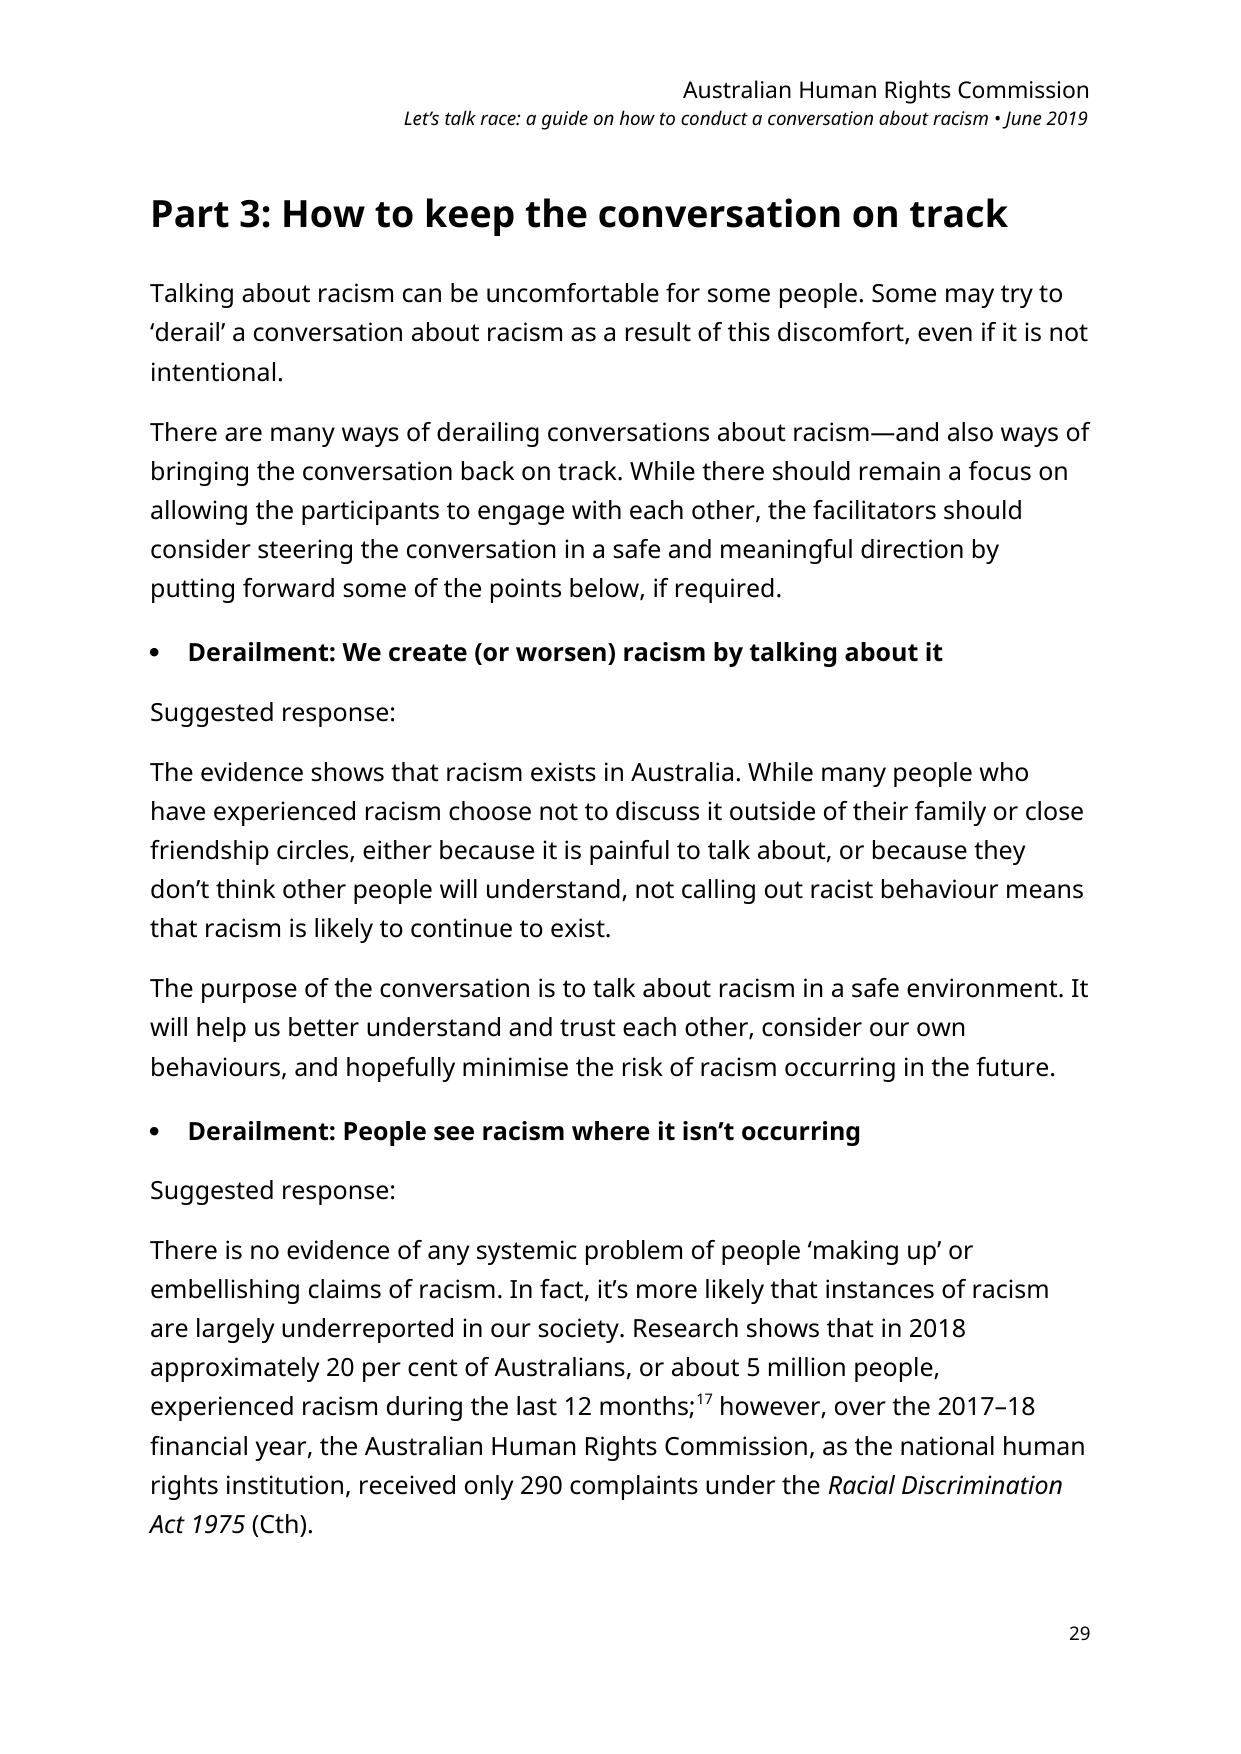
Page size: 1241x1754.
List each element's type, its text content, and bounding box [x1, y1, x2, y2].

subtitle Derailment: People see racism where it isn’t occurring [150, 1113, 1090, 1147]
subtitle Part 3: How to keep the conversation on track [150, 187, 1090, 238]
subtitle Derailment: We create (or worsen) racism by talking about it [150, 635, 1090, 669]
text The purpose of the conversation is to talk about racism in a safe environment. It will help us better understand and trust each other, consider our own behaviours, and hopefully minimise the risk of racism occurring in the future. [150, 971, 1090, 1083]
text There are many ways of derailing conversations about racism—and also ways of bringing the conversation back on track. While there should remain a focus on allowing the participants to engage with each other, the facilitators should consider steering the conversation in a safe and meaningful direction by putting forward some of the points below, if required. [150, 414, 1090, 605]
text Suggested response: [150, 694, 1090, 728]
text Suggested response: [150, 1172, 1090, 1206]
text The evidence shows that racism exists in Australia. While many people who have experienced racism choose not to discuss it outside of their family or close friendship circles, either because it is painful to talk about, or because they don’t think other people will understand, not calling out racist behaviour means that racism is likely to continue to exist. [150, 754, 1090, 945]
text Talking about racism can be uncomfortable for some people. Some may try to ‘derail’ a conversation about racism as a result of this discomfort, even if it is not intentional. [150, 276, 1090, 388]
text There is no evidence of any systemic problem of people ‘making up’ or embellishing claims of racism. In fact, it’s more likely that instances of racism are largely underreported in our society. Research shows that in 2018 approximately 20 per cent of Australians, or about 5 million people, experienced racism during the last 12 months; however, over the 2017–18 financial year, the Australian Human Rights Commission, as the national human rights institution, received only 290 complaints under the Racial Discrimination Act 1975 (Cth). [150, 1232, 1090, 1541]
